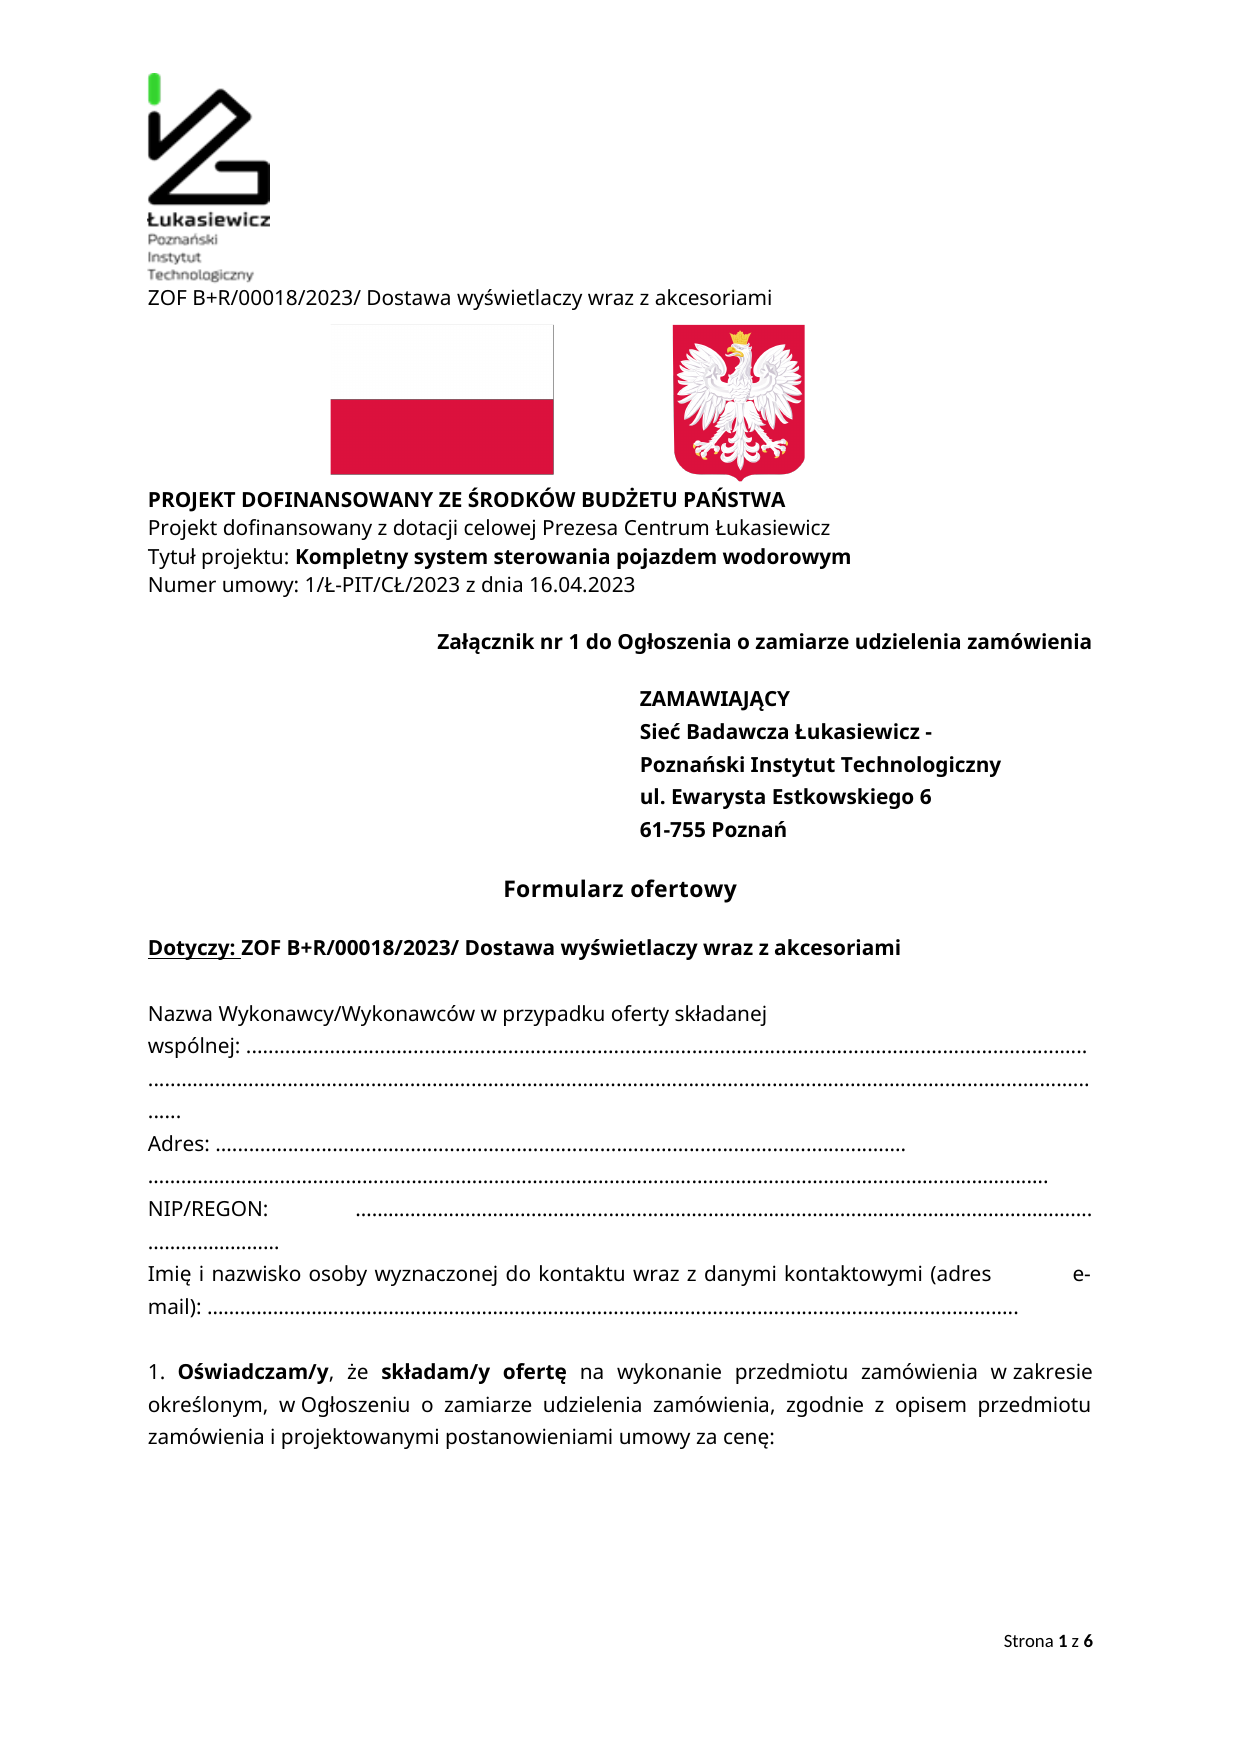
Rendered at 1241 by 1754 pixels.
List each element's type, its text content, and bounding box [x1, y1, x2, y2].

text ZAMAWIAJĄCY [591, 684, 1093, 713]
picture [147, 73, 270, 284]
text Formularz ofertowy [148, 872, 1093, 904]
text Poznański Instytut Technologiczny [591, 750, 1093, 778]
picture [329, 324, 805, 481]
list Oświadczam/y, że składam/y ofertę na wykonanie przedmiotu zamówienia w zakresie określonym, w Ogłoszeniu o zamiarze udzielenia zamówienia, zgodnie z opisem przedmiotu zamówienia i projektowanymi postanowieniami umowy za cenę: [148, 1357, 1093, 1451]
text Imię i nazwisko osoby wyznaczonej do kontaktu wraz z danymi kontaktowymi (adres e-mail): ………………………………………………………………………………......................................................... [148, 1259, 1093, 1321]
text Dotyczy: ZOF B+R/00018/2023/ Dostawa wyświetlaczy wraz z akcesoriami [148, 933, 1093, 962]
text Sieć Badawcza Łukasiewicz - [591, 717, 1093, 746]
text 61-755 Poznań [591, 815, 1093, 843]
text Nazwa Wykonawcy/Wykonawców w przypadku oferty składanej wspólnej: ...................................................................................................................................................................................................................................................................................................................................... [148, 999, 1093, 1125]
text Załącznik nr 1 do Ogłoszenia o zamiarze udzielenia zamówienia [148, 627, 1093, 655]
text ul. Ewarysta Estkowskiego 6 [517, 782, 1093, 811]
text …………………………………………………………………………………………………………………………………………….…. [148, 1162, 1093, 1190]
text Adres: ............................................................................................................................ [148, 1129, 1093, 1157]
text NIP/REGON: …………………………………................…………………………………………………………………….…………………… [148, 1194, 1093, 1255]
